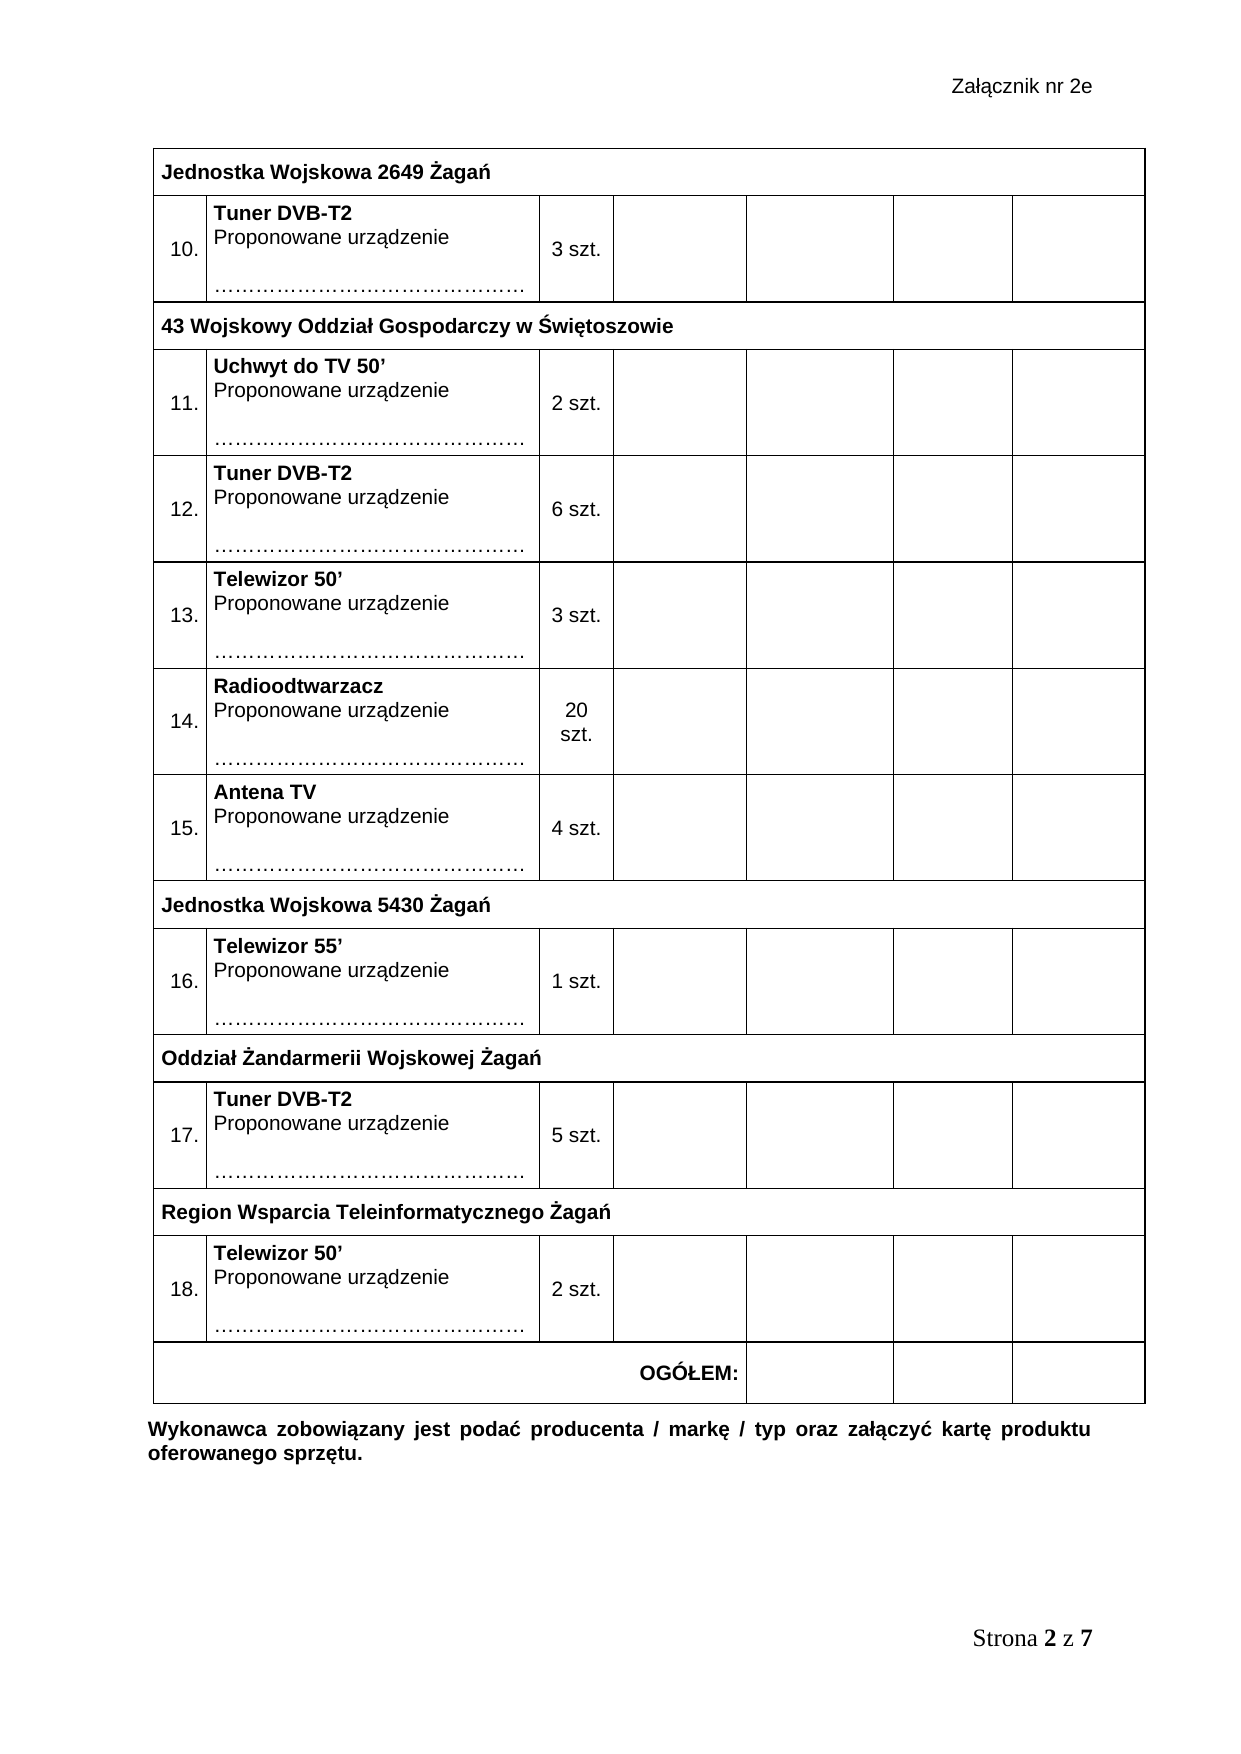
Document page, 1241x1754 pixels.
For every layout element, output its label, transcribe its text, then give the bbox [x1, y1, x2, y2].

table_cell [614, 929, 746, 1034]
table_cell [614, 196, 746, 301]
table_cell Telewizor 50’ Proponowane urządzenie ……………………………………… [207, 1236, 539, 1341]
table_cell [1013, 350, 1144, 455]
text Wykonawca zobowiązany jest podać producenta / markę / typ oraz załączyć kartę produktu oferowanego sprzętu. [148, 1416, 1092, 1464]
table_cell [1013, 1343, 1144, 1403]
table_cell 1 szt. [540, 929, 613, 1034]
table_cell 12. [154, 456, 206, 561]
table_cell [894, 196, 1012, 301]
table_cell Jednostka Wojskowa 5430 Żagań [154, 881, 1144, 928]
table_cell Tuner DVB-T2 Proponowane urządzenie ……………………………………… [207, 456, 539, 561]
table_cell [894, 1236, 1012, 1341]
table_cell [1013, 1083, 1144, 1188]
table_cell Oddział Żandarmerii Wojskowej Żagań [154, 1035, 1144, 1081]
table_cell [614, 669, 746, 774]
table_cell [1013, 196, 1144, 301]
table_cell 5 szt. [540, 1083, 613, 1188]
table_cell Antena TV Proponowane urządzenie ……………………………………… [207, 775, 539, 880]
table_cell [1013, 669, 1144, 774]
table_cell Region Wsparcia Teleinformatycznego Żagań [154, 1189, 1144, 1235]
table_cell [747, 196, 893, 301]
table_cell [894, 350, 1012, 455]
table_cell 43 Wojskowy Oddział Gospodarczy w Świętoszowie [154, 303, 1144, 349]
table_cell [894, 456, 1012, 561]
table_cell [1013, 1236, 1144, 1341]
table_cell [747, 669, 893, 774]
table_cell [747, 1083, 893, 1188]
table_cell [894, 775, 1012, 880]
table_cell [614, 456, 746, 561]
table_cell [1013, 929, 1144, 1034]
table_cell 6 szt. [540, 456, 613, 561]
table_cell 16. [154, 929, 206, 1034]
table_cell [894, 563, 1012, 668]
table_cell Telewizor 55’ Proponowane urządzenie ……………………………………… [207, 929, 539, 1034]
table_cell [894, 669, 1012, 774]
table_cell [747, 456, 893, 561]
table_cell [747, 1343, 893, 1403]
table_cell [1013, 775, 1144, 880]
table_cell Jednostka Wojskowa 2649 Żagań [154, 149, 1144, 195]
table_cell [614, 350, 746, 455]
table_cell 3 szt. [540, 196, 613, 301]
table_cell 15. [154, 775, 206, 880]
table_cell [894, 929, 1012, 1034]
table_cell 20 szt. [540, 669, 613, 774]
table_cell 10. [154, 196, 206, 301]
table_cell [747, 775, 893, 880]
table_cell [1013, 456, 1144, 561]
table_cell Radioodtwarzacz Proponowane urządzenie ……………………………………… [207, 669, 539, 774]
table_cell [614, 563, 746, 668]
table_cell [894, 1083, 1012, 1188]
table_cell Uchwyt do TV 50’ Proponowane urządzenie ……………………………………… [207, 350, 539, 455]
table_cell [207, 196, 539, 301]
table_cell [614, 1083, 746, 1188]
table_cell 4 szt. [540, 775, 613, 880]
table_cell 2 szt. [540, 1236, 613, 1341]
table_cell Tuner DVB-T2 Proponowane urządzenie ……………………………………… [207, 1083, 539, 1188]
table_cell 13. [154, 563, 206, 668]
table_cell [614, 775, 746, 880]
table_cell Telewizor 50’ Proponowane urządzenie ……………………………………… [207, 563, 539, 668]
table_cell [1013, 563, 1144, 668]
table_cell [747, 929, 893, 1034]
table_cell [614, 1236, 746, 1341]
table_cell [747, 563, 893, 668]
table_cell 18. [154, 1236, 206, 1341]
table_cell 14. [154, 669, 206, 774]
table_cell 3 szt. [540, 563, 613, 668]
table_cell OGÓŁEM: [154, 1343, 746, 1403]
table_cell 2 szt. [540, 350, 613, 455]
table_cell 11. [154, 350, 206, 455]
table_cell [747, 350, 893, 455]
table_cell [894, 1343, 1012, 1403]
table_cell [747, 1236, 893, 1341]
table_cell 17. [154, 1083, 206, 1188]
